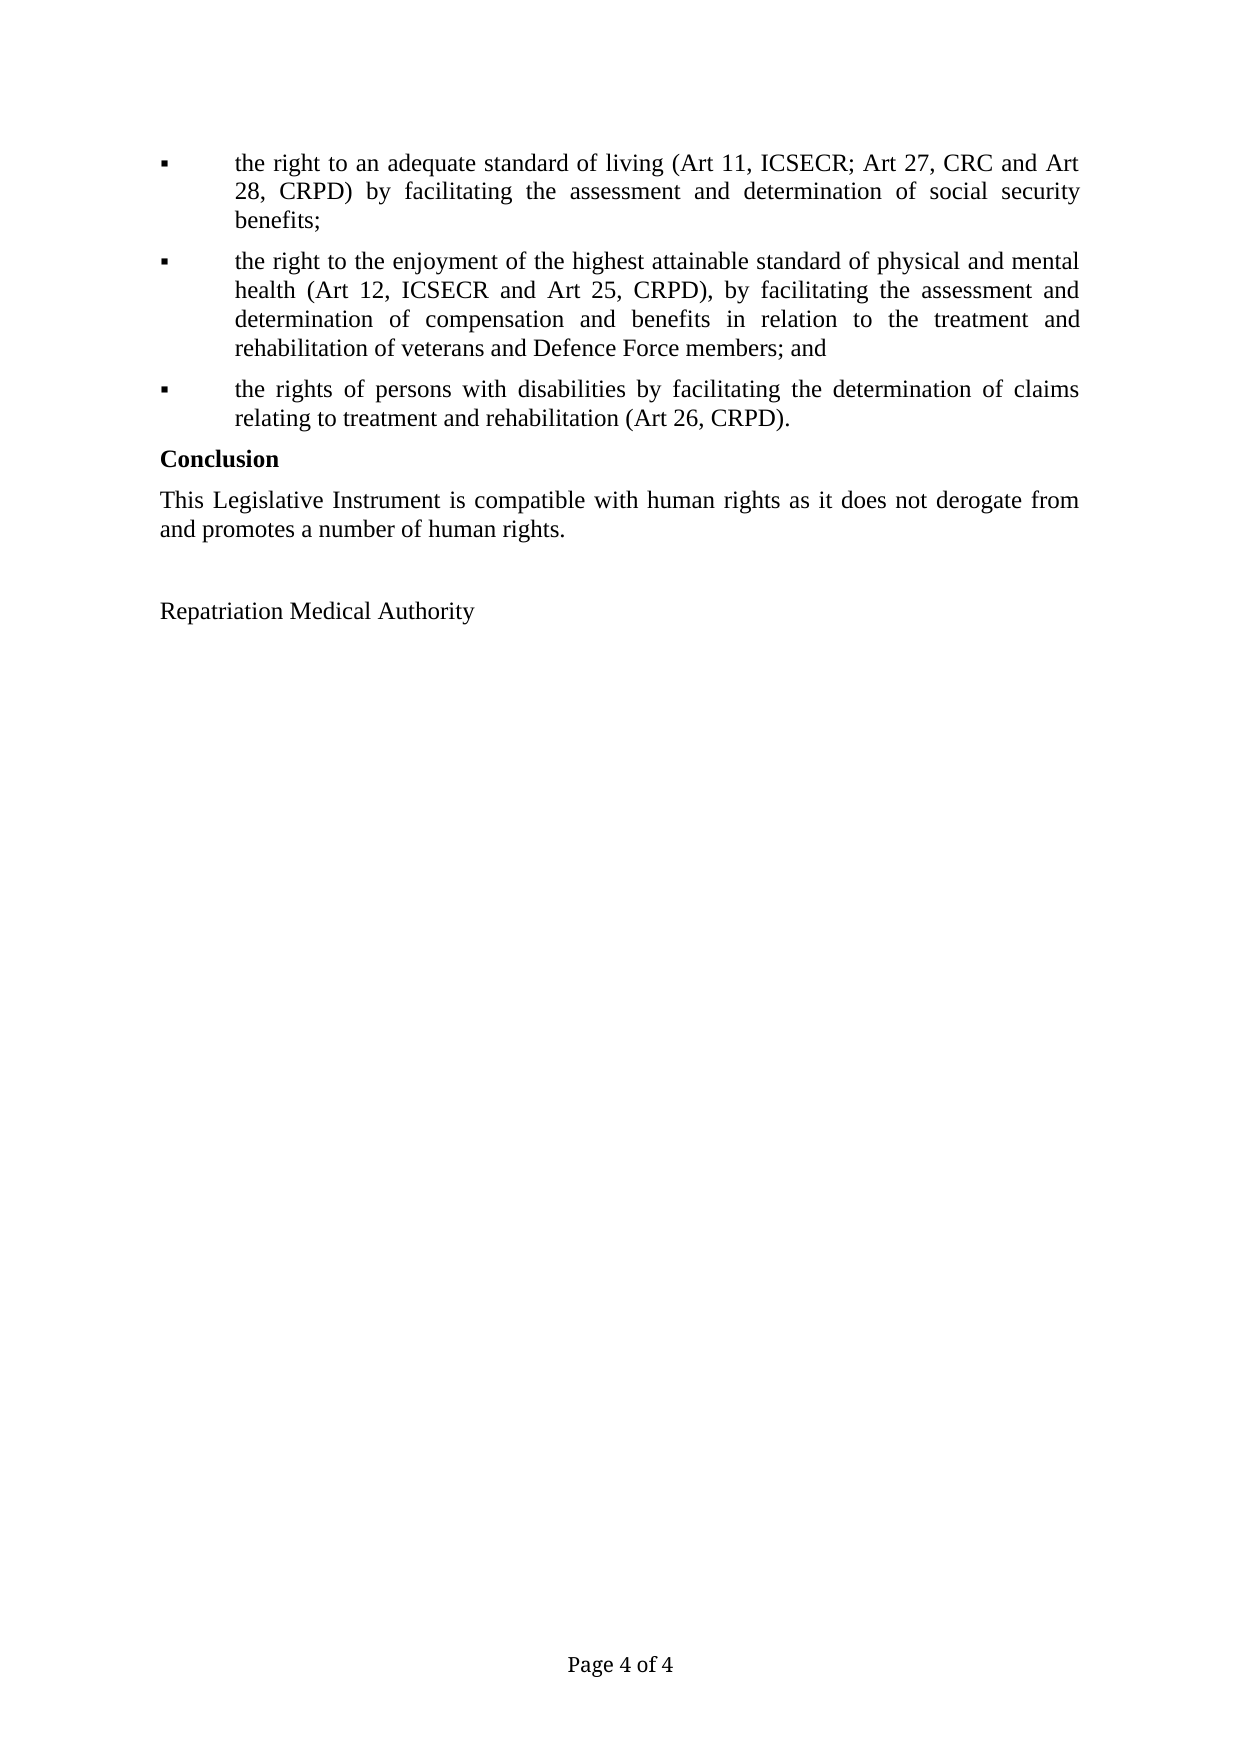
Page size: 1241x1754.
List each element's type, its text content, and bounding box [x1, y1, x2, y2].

list the right to the enjoyment of the highest attainable standard of physical and mental health (Art 12, ICSECR and Art 25, CRPD), by facilitating the assessment and determination of compensation and benefits in relation to the treatment and rehabilitation of veterans and Defence Force members; and [159, 246, 1081, 361]
list the right to an adequate standard of living (Art 11, ICSECR; Art 27, CRC and Art 28, CRPD) by facilitating the assessment and determination of social security benefits; [159, 148, 1081, 234]
text Repatriation Medical Authority [159, 596, 1081, 625]
text Conclusion [159, 444, 1081, 473]
text This Legislative Instrument is compatible with human rights as it does not derogate from and promotes a number of human rights. [159, 485, 1081, 543]
list the rights of persons with disabilities by facilitating the determination of claims relating to treatment and rehabilitation (Art 26, CRPD). [159, 374, 1081, 431]
